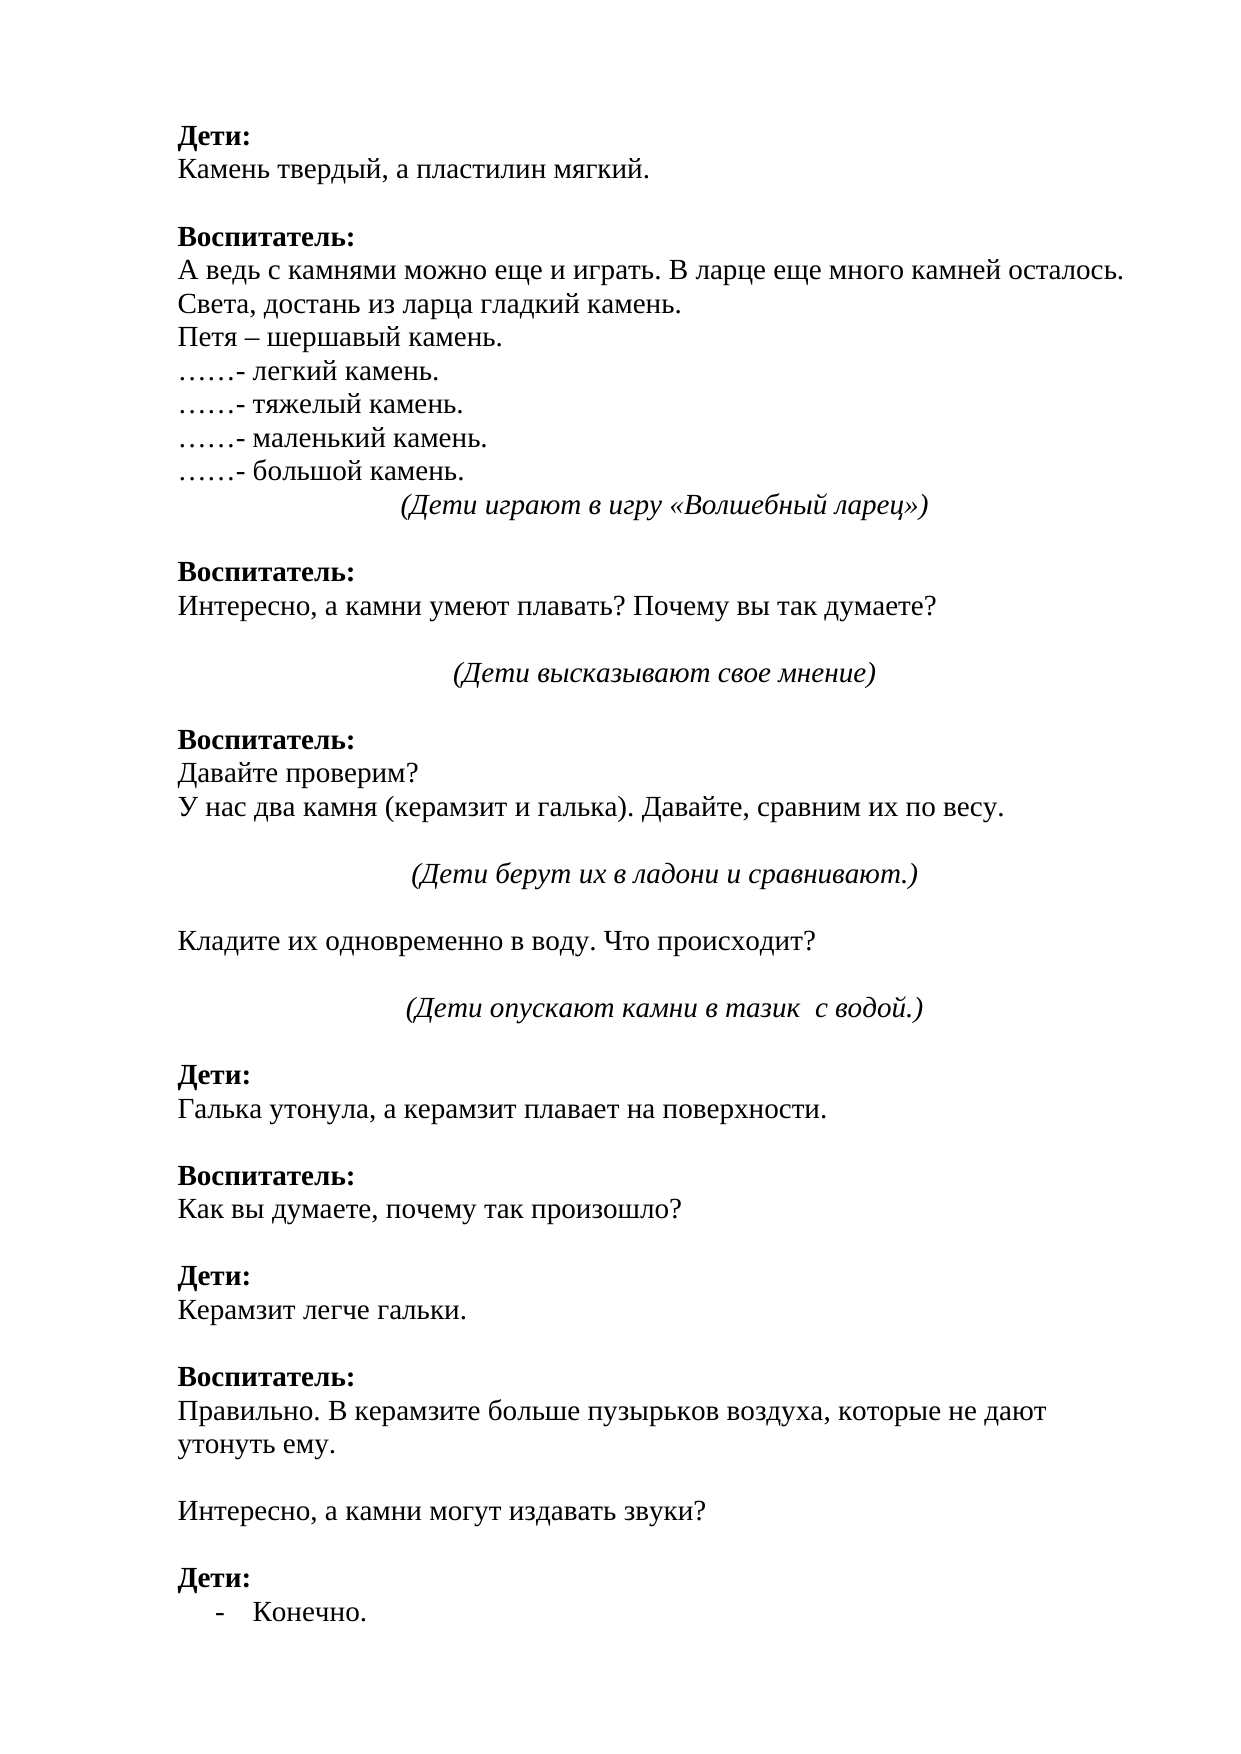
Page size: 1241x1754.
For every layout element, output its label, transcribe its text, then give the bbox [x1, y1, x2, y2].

text Воспитатель: [177, 219, 1152, 252]
text Дети: [177, 1057, 1152, 1091]
subtitle Как вы думаете, почему так произошло? [177, 1191, 1152, 1225]
text Воспитатель: [177, 722, 1152, 755]
text Дети: [177, 1258, 1152, 1292]
text Дети: [177, 118, 1152, 152]
text Света, достань из ларца гладкий камень. [177, 286, 1152, 319]
text (Дети берут их в ладони и сравнивают.) [177, 856, 1152, 889]
text А ведь с камнями можно еще и играть. В ларце еще много камней осталось. [177, 252, 1152, 286]
text Давайте проверим? [177, 755, 1152, 789]
text ……- большой камень. [177, 453, 1152, 487]
text ……- маленький камень. [177, 420, 1152, 453]
list Конечно. [215, 1594, 1152, 1627]
text (Дети высказывают свое мнение) [177, 655, 1152, 688]
text У нас два камня (керамзит и галька). Давайте, сравним их по весу. [177, 789, 1152, 822]
text Воспитатель: [177, 554, 1152, 588]
text Интересно, а камни могут издавать звуки? [177, 1493, 1152, 1527]
text ……- легкий камень. [177, 353, 1152, 386]
text Кладите их одновременно в воду. Что происходит? [177, 923, 1152, 957]
text Керамзит легче гальки. [177, 1292, 1152, 1326]
text Петя – шершавый камень. [177, 319, 1152, 353]
text (Дети играют в игру «Волшебный ларец») [177, 487, 1152, 521]
text (Дети опускают камни в тазик с водой.) [177, 990, 1152, 1024]
text Правильно. В керамзите больше пузырьков воздуха, которые не дают утонуть ему. [177, 1393, 1152, 1460]
text Камень твердый, а пластилин мягкий. [177, 152, 1152, 185]
text Воспитатель: [177, 1158, 1152, 1191]
text ……- тяжелый камень. [177, 386, 1152, 420]
text Дети: [177, 1560, 1152, 1594]
text Воспитатель: [177, 1359, 1152, 1393]
text Галька утонула, а керамзит плавает на поверхности. [177, 1091, 1152, 1124]
text Интересно, а камни умеют плавать? Почему вы так думаете? [177, 588, 1152, 621]
